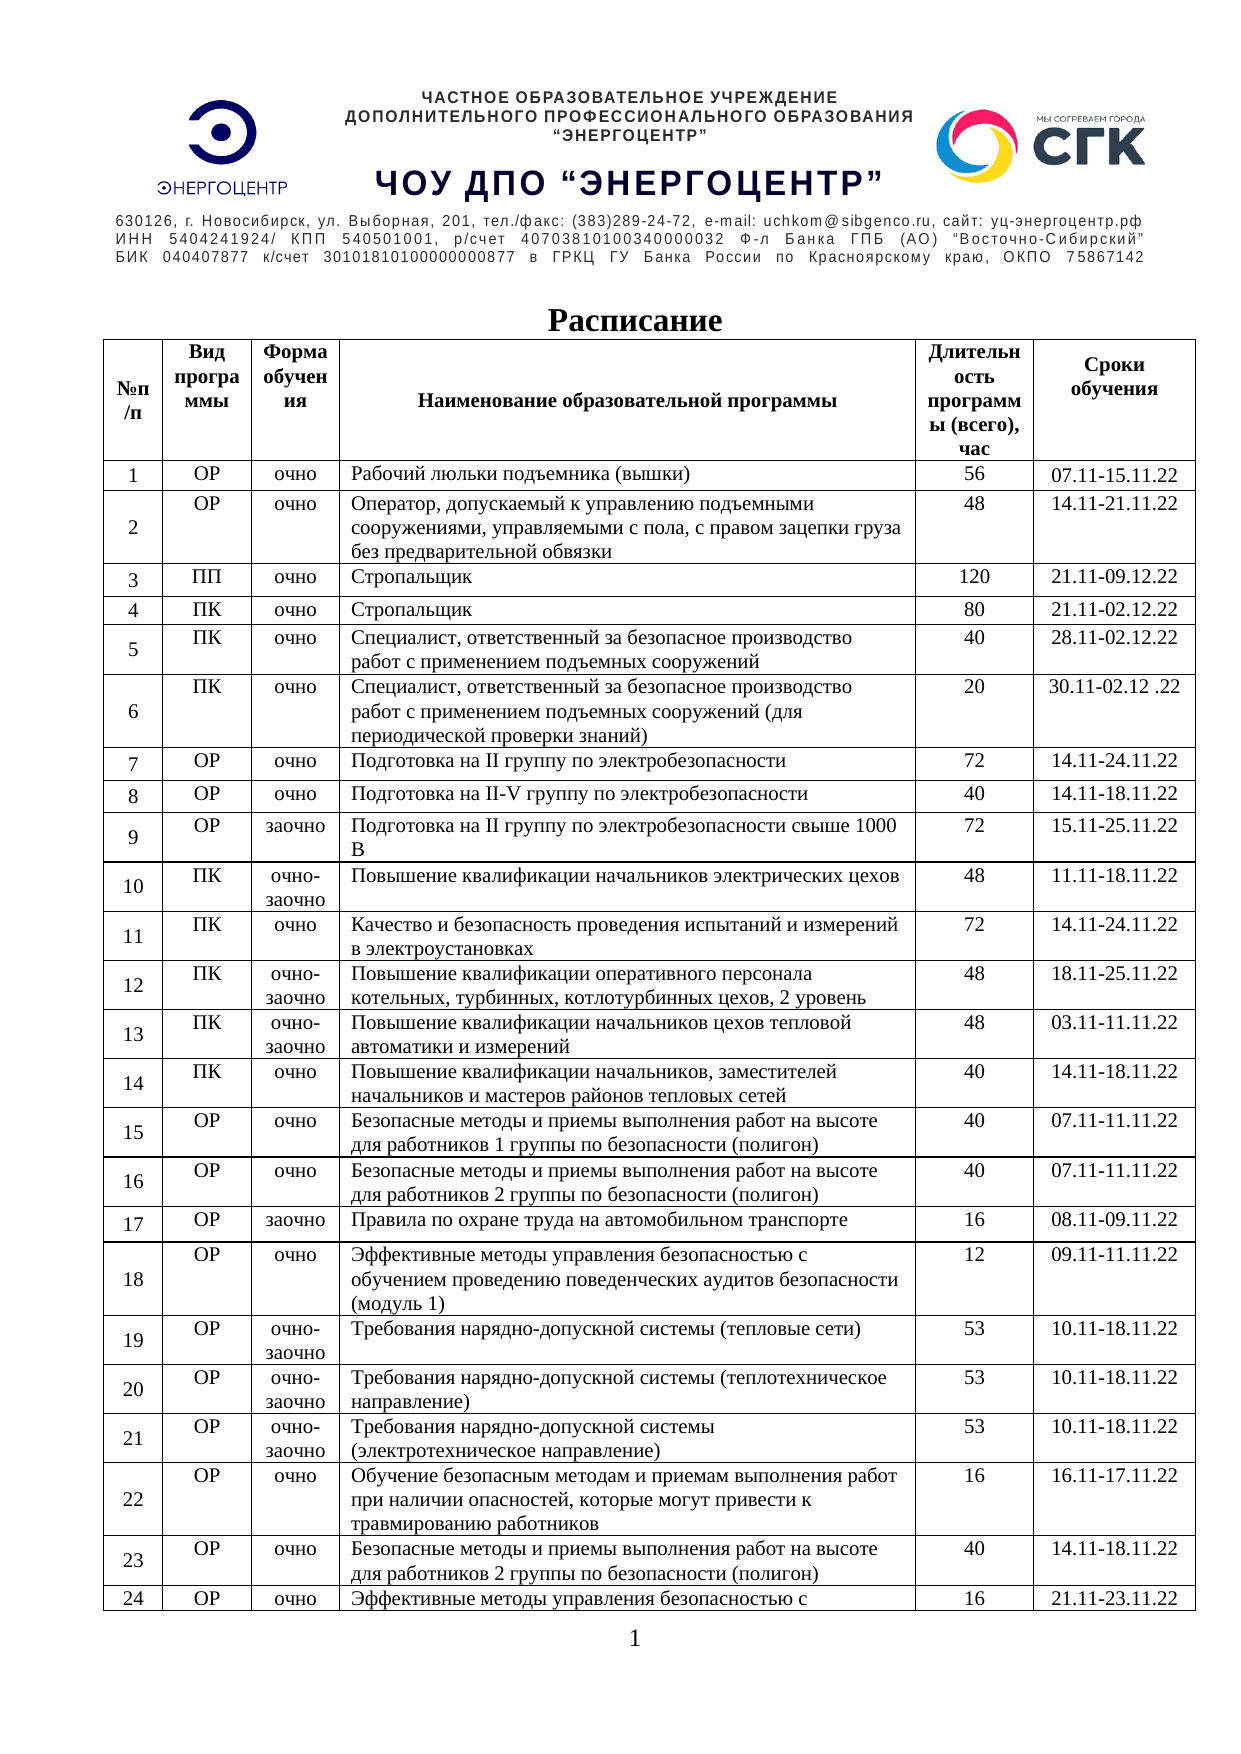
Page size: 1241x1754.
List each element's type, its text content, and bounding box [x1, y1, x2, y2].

table_cell 2 [104, 491, 162, 563]
table_cell 4 [104, 597, 162, 624]
table_cell очно [252, 491, 339, 563]
table_cell 11.11-18.11.22 [1034, 863, 1195, 911]
table_cell 23 [104, 1536, 162, 1584]
table_cell Стропальщик [340, 597, 915, 624]
table_cell Требования нарядно-допускной системы (теплотехническое направление) [340, 1365, 915, 1413]
table_cell ОР [163, 461, 251, 490]
table_cell 09.11-11.11.22 [1034, 1243, 1195, 1314]
table_cell 40 [916, 781, 1033, 812]
table_cell ПК [163, 1059, 251, 1107]
table_cell ОР [163, 491, 251, 563]
table_cell 22 [104, 1463, 162, 1535]
table_cell заочно [252, 813, 339, 861]
table_cell 21.11-02.12.22 [1034, 597, 1195, 624]
table_cell Рабочий люльки подъемника (вышки) [340, 461, 915, 490]
table_cell 12 [916, 1243, 1033, 1314]
table_cell 6 [104, 675, 162, 747]
table_cell 07.11-11.11.22 [1034, 1158, 1195, 1206]
table_cell 18.11-25.11.22 [1034, 961, 1195, 1009]
table_cell 14.11-18.11.22 [1034, 1059, 1195, 1107]
table_header Сроки обучения [1034, 340, 1195, 460]
table_cell 28.11-02.12.22 [1034, 625, 1195, 673]
table_cell 48 [916, 961, 1033, 1009]
table_cell ПК [163, 597, 251, 624]
table_cell Безопасные методы и приемы выполнения работ на высоте для работников 1 группы по безопасности (полигон) [340, 1108, 915, 1156]
table_cell 14 [104, 1059, 162, 1107]
table_cell 40 [916, 625, 1033, 673]
table_cell 20 [916, 675, 1033, 747]
table_cell 5 [104, 625, 162, 673]
table_cell ПК [163, 912, 251, 960]
table_cell Безопасные методы и приемы выполнения работ на высоте для работников 2 группы по безопасности (полигон) [340, 1536, 915, 1584]
table_cell ПК [163, 625, 251, 673]
table_cell ОР [163, 1243, 251, 1314]
table_cell очно-заочно [252, 1365, 339, 1413]
table_cell 21 [104, 1414, 162, 1462]
table_cell 16.11-17.11.22 [1034, 1463, 1195, 1535]
table_cell 10.11-18.11.22 [1034, 1414, 1195, 1462]
table_cell 10.11-18.11.22 [1034, 1316, 1195, 1364]
table_cell Оператор, допускаемый к управлению подъемными сооружениями, управляемыми с пола, с правом зацепки груза без предварительной обвязки [340, 491, 915, 563]
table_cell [340, 1586, 915, 1609]
table_cell 16 [104, 1158, 162, 1206]
table_cell очно [252, 781, 339, 812]
table_cell ОР [163, 1316, 251, 1364]
table_header Форма обучения [252, 340, 339, 460]
table_cell Повышение квалификации начальников, заместителей начальников и мастеров районов тепловых сетей [340, 1059, 915, 1107]
table_cell 30.11-02.12 .22 [1034, 675, 1195, 747]
table_cell 16 [916, 1463, 1033, 1535]
table_cell Подготовка на II-V группу по электробезопасности [340, 781, 915, 812]
table_cell 72 [916, 813, 1033, 861]
table_cell очно [252, 1158, 339, 1206]
table_cell Подготовка на II группу по электробезопасности свыше 1000 В [340, 813, 915, 861]
table_cell очно [252, 1536, 339, 1584]
table_cell 48 [916, 1010, 1033, 1058]
table_cell 120 [916, 564, 1033, 596]
table_cell ОР [163, 1536, 251, 1584]
table_cell очно-заочно [252, 863, 339, 911]
table_cell Подготовка на II группу по электробезопасности [340, 748, 915, 779]
table_cell 13 [104, 1010, 162, 1058]
table_cell 56 [916, 461, 1033, 490]
table_cell 14.11-21.11.22 [1034, 491, 1195, 563]
table_cell ОР [163, 1108, 251, 1156]
table_header Вид программы [163, 340, 251, 460]
table_cell заочно [252, 1207, 339, 1241]
table_cell очно [252, 564, 339, 596]
table_cell 1 [104, 461, 162, 490]
table_cell очно [252, 1586, 339, 1609]
table_cell 18 [104, 1243, 162, 1314]
table_cell 14.11-18.11.22 [1034, 781, 1195, 812]
table_cell 53 [916, 1316, 1033, 1364]
table_cell ОР [163, 813, 251, 861]
table_header Длительность программы (всего), час [916, 340, 1033, 460]
table_cell 14.11-24.11.22 [1034, 748, 1195, 779]
table_cell ОР [163, 1158, 251, 1206]
table_cell очно [252, 1243, 339, 1314]
table_cell 16 [916, 1586, 1033, 1609]
table_cell Требования нарядно-допускной системы (электротехническое направление) [340, 1414, 915, 1462]
table_cell очно-заочно [252, 1010, 339, 1058]
table_cell ОР [163, 1365, 251, 1413]
table_cell Требования нарядно-допускной системы (тепловые сети) [340, 1316, 915, 1364]
table_cell ОР [163, 1414, 251, 1462]
table_cell 19 [104, 1316, 162, 1364]
table_cell ПП [163, 564, 251, 596]
table_cell 03.11-11.11.22 [1034, 1010, 1195, 1058]
table_cell 12 [104, 961, 162, 1009]
table_cell 3 [104, 564, 162, 596]
table_cell очно [252, 597, 339, 624]
table_cell очно [252, 1108, 339, 1156]
table_cell 08.11-09.11.22 [1034, 1207, 1195, 1241]
table_cell ОР [163, 1207, 251, 1241]
table_cell 9 [104, 813, 162, 861]
table_cell очно-заочно [252, 1316, 339, 1364]
table_cell ОР [163, 781, 251, 812]
table_cell Эффективные методы управления безопасностью с обучением проведению поведенческих аудитов безопасности (модуль 1) [340, 1243, 915, 1314]
table_cell 10.11-18.11.22 [1034, 1365, 1195, 1413]
table_cell 40 [916, 1536, 1033, 1584]
table_cell 72 [916, 912, 1033, 960]
table_cell 10 [104, 863, 162, 911]
table_cell Повышение квалификации начальников электрических цехов [340, 863, 915, 911]
table_cell 8 [104, 781, 162, 812]
table_cell очно [252, 625, 339, 673]
table_cell очно [252, 461, 339, 490]
table_cell ПК [163, 961, 251, 1009]
table_cell 40 [916, 1158, 1033, 1206]
table_cell 24 [104, 1586, 162, 1609]
table_cell ПК [163, 1010, 251, 1058]
table_cell 15 [104, 1108, 162, 1156]
table_cell 53 [916, 1414, 1033, 1462]
table_cell 14.11-18.11.22 [1034, 1536, 1195, 1584]
table_cell очно [252, 1463, 339, 1535]
table_header Наименование образовательной программы [340, 340, 915, 460]
table_cell ПК [163, 675, 251, 747]
table_cell Повышение квалификации начальников цехов тепловой автоматики и измерений [340, 1010, 915, 1058]
table_cell Стропальщик [340, 564, 915, 596]
table_cell очно [252, 1059, 339, 1107]
table_cell очно [252, 912, 339, 960]
table_cell 15.11-25.11.22 [1034, 813, 1195, 861]
table_cell Качество и безопасность проведения испытаний и измерений в электроустановках [340, 912, 915, 960]
table_cell 17 [104, 1207, 162, 1241]
table_cell ОР [163, 748, 251, 779]
table_cell 48 [916, 491, 1033, 563]
table_cell ОР [163, 1463, 251, 1535]
table_cell Правила по охране труда на автомобильном транспорте [340, 1207, 915, 1241]
table_cell 07.11-15.11.22 [1034, 461, 1195, 490]
table_cell Специалист, ответственный за безопасное производство работ с применением подъемных сооружений (для периодической проверки знаний) [340, 675, 915, 747]
table_cell очно-заочно [252, 1414, 339, 1462]
text Расписание [103, 274, 1167, 338]
table_cell 21.11-23.11.22 [1034, 1586, 1195, 1609]
table_cell Повышение квалификации оперативного персонала котельных, турбинных, котлотурбинных цехов, 2 уровень [340, 961, 915, 1009]
table_cell Обучение безопасным методам и приемам выполнения работ при наличии опасностей, которые могут привести к травмированию работников [340, 1463, 915, 1535]
table_cell Специалист, ответственный за безопасное производство работ с применением подъемных сооружений [340, 625, 915, 673]
table_cell 40 [916, 1059, 1033, 1107]
table_cell 07.11-11.11.22 [1034, 1108, 1195, 1156]
table_cell 7 [104, 748, 162, 779]
table_cell 53 [916, 1365, 1033, 1413]
table_cell Безопасные методы и приемы выполнения работ на высоте для работников 2 группы по безопасности (полигон) [340, 1158, 915, 1206]
table_cell очно-заочно [252, 961, 339, 1009]
table_cell ОР [163, 1586, 251, 1609]
table_cell 40 [916, 1108, 1033, 1156]
table_cell 14.11-24.11.22 [1034, 912, 1195, 960]
table_cell 48 [916, 863, 1033, 911]
table_cell очно [252, 748, 339, 779]
table_cell 80 [916, 597, 1033, 624]
table_cell 20 [104, 1365, 162, 1413]
table_cell 16 [916, 1207, 1033, 1241]
table_cell 21.11-09.12.22 [1034, 564, 1195, 596]
table_cell 11 [104, 912, 162, 960]
table_cell очно [252, 675, 339, 747]
table_cell ПК [163, 863, 251, 911]
table_header №п/п [104, 340, 162, 460]
table_cell 72 [916, 748, 1033, 779]
